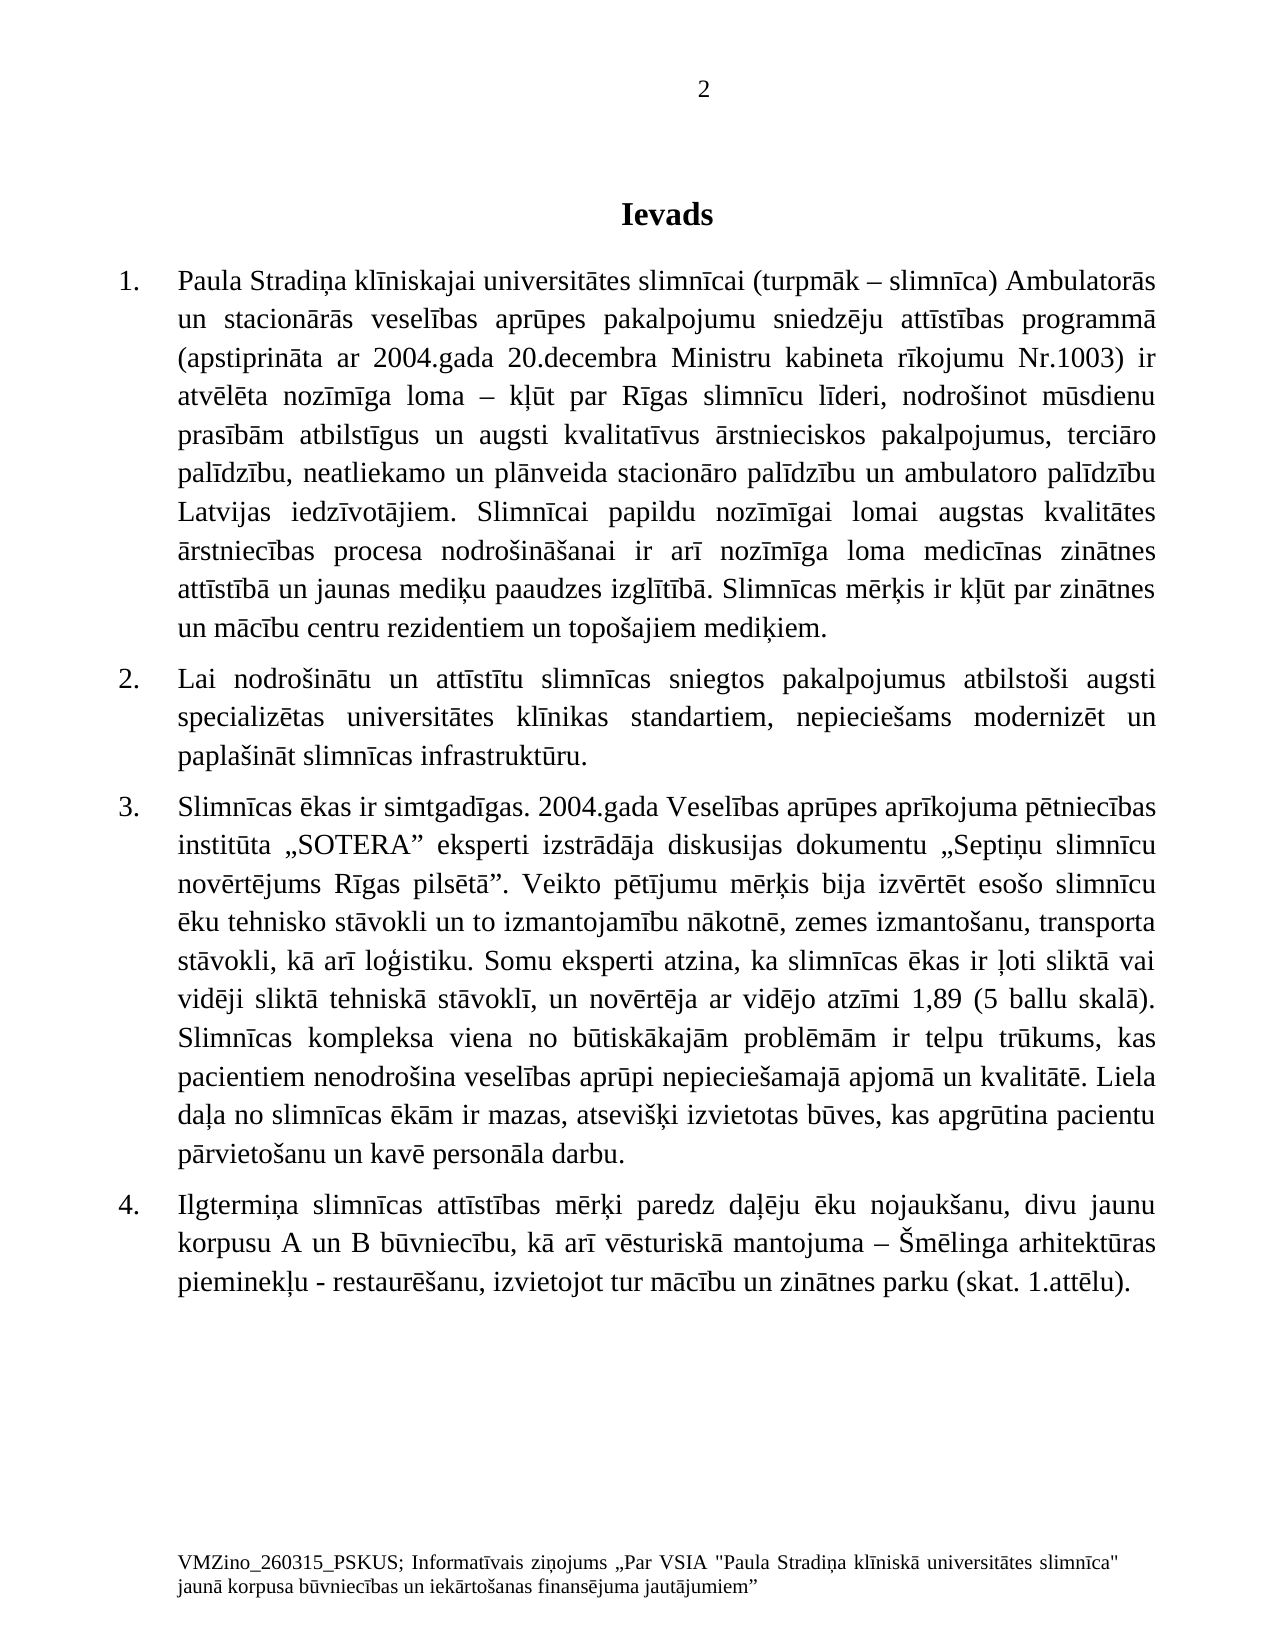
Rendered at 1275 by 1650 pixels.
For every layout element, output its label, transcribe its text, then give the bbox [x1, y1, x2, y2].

list Ilgtermiņa slimnīcas attīstības mērķi paredz daļēju ēku nojaukšanu, divu jaunu korpusu A un B būvniecību, kā arī vēsturiskā mantojuma – Šmēlinga arhitektūras pieminekļu - restaurēšanu, izvietojot tur mācību un zinātnes parku (skat. 1.attēlu). [118, 1187, 1157, 1297]
list Paula Stradiņa klīniskajai universitātes slimnīcai (turpmāk – slimnīca) Ambulatorās un stacionārās veselības aprūpes pakalpojumu sniedzēju attīstības programmā (apstiprināta ar 2004.gada 20.decembra Ministru kabineta rīkojumu Nr.1003) ir atvēlēta nozīmīga loma – kļūt par Rīgas slimnīcu līderi, nodrošinot mūsdienu prasībām atbilstīgus un augsti kvalitatīvus ārstnieciskos pakalpojumus, terciāro palīdzību, neatliekamo un plānveida stacionāro palīdzību un ambulatoro palīdzību Latvijas iedzīvotājiem. Slimnīcai papildu nozīmīgai lomai augstas kvalitātes ārstniecības procesa nodrošināšanai ir arī nozīmīga loma medicīnas zinātnes attīstībā un jaunas mediķu paaudzes izglītībā. Slimnīcas mērķis ir kļūt par zinātnes un mācību centru rezidentiem un topošajiem mediķiem. [118, 263, 1157, 643]
list Lai nodrošinātu un attīstītu slimnīcas sniegtos pakalpojumus atbilstoši augsti specializētas universitātes klīnikas standartiem, nepieciešams modernizēt un paplašināt slimnīcas infrastruktūru. [118, 661, 1157, 771]
list Slimnīcas ēkas ir simtgadīgas. 2004.gada Veselības aprūpes aprīkojuma pētniecības institūta „SOTERA” eksperti izstrādāja diskusijas dokumentu „Septiņu slimnīcu novērtējums Rīgas pilsētā”. Veikto pētījumu mērķis bija izvērtēt esošo slimnīcu ēku tehnisko stāvokli un to izmantojamību nākotnē, zemes izmantošanu, transporta stāvokli, kā arī loģistiku. Somu eksperti atzina, ka slimnīcas ēkas ir ļoti sliktā vai vidēji sliktā tehniskā stāvoklī, un novērtēja ar vidējo atzīmi 1,89 (5 ballu skalā). Slimnīcas kompleksa viena no būtiskākajām problēmām ir telpu trūkums, kas pacientiem nenodrošina veselības aprūpi nepieciešamajā apjomā un kvalitātē. Liela daļa no slimnīcas ēkām ir mazas, atsevišķi izvietotas būves, kas apgrūtina pacientu pārvietošanu un kavē personāla darbu. [118, 789, 1157, 1169]
subtitle Ievads [177, 194, 1157, 232]
